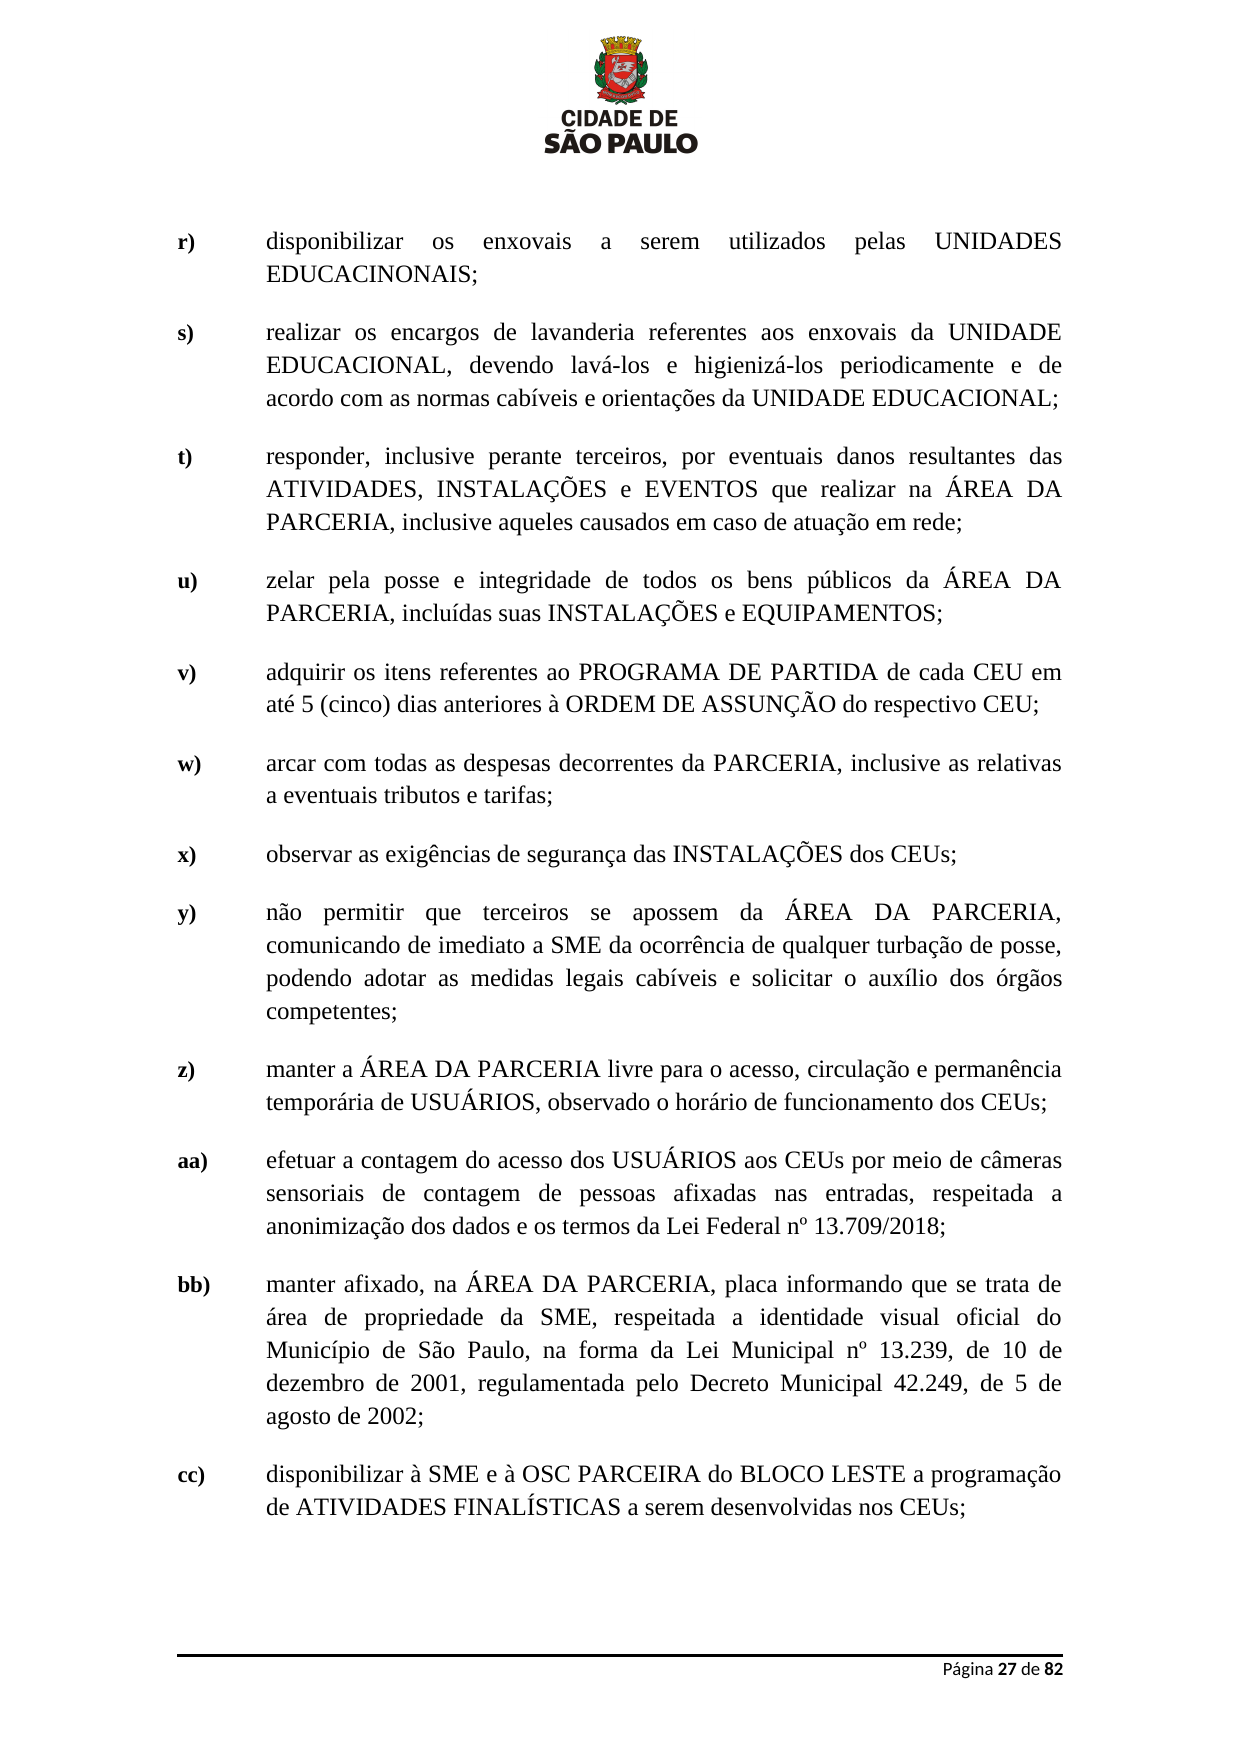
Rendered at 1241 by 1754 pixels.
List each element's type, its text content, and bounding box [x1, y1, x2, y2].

list não permitir que terceiros se apossem da ÁREA DA PARCERIA, comunicando de imediato a SME da ocorrência de qualquer turbação de posse, podendo adotar as medidas legais cabíveis e solicitar o auxílio dos órgãos competentes; [177, 897, 1063, 1024]
list realizar os encargos de lavanderia referentes aos enxovais da UNIDADE EDUCACIONAL, devendo lavá-los e higienizá-los periodicamente e de acordo com as normas cabíveis e orientações da UNIDADE EDUCACIONAL; [177, 317, 1063, 412]
list arcar com todas as despesas decorrentes da PARCERIA, inclusive as relativas a eventuais tributos e tarifas; [177, 748, 1063, 809]
list manter afixado, na ÁREA DA PARCERIA, placa informando que se trata de área de propriedade da SME, respeitada a identidade visual oficial do Município de São Paulo, na forma da Lei Municipal nº 13.239, de 10 de dezembro de 2001, regulamentada pelo Decreto Municipal 42.249, de 5 de agosto de 2002; [177, 1269, 1063, 1430]
list observar as exigências de segurança das INSTALAÇÕES dos CEUs; [177, 839, 1063, 867]
list efetuar a contagem do acesso dos USUÁRIOS aos CEUs por meio de câmeras sensoriais de contagem de pessoas afixadas nas entradas, respeitada a anonimização dos dados e os termos da Lei Federal nº 13.709/2018; [177, 1145, 1063, 1239]
picture [537, 29, 703, 160]
list responder, inclusive perante terceiros, por eventuais danos resultantes das ATIVIDADES, INSTALAÇÕES e EVENTOS que realizar na ÁREA DA PARCERIA, inclusive aqueles causados em caso de atuação em rede; [177, 441, 1063, 536]
list disponibilizar à SME e à OSC PARCEIRA do BLOCO LESTE a programação de ATIVIDADES FINALÍSTICAS a serem desenvolvidas nos CEUs; [177, 1459, 1063, 1521]
list adquirir os itens referentes ao PROGRAMA DE PARTIDA de cada CEU em até 5 (cinco) dias anteriores à ORDEM DE ASSUNÇÃO do respectivo CEU; [177, 657, 1063, 718]
list manter a ÁREA DA PARCERIA livre para o acesso, circulação e permanência temporária de USUÁRIOS, observado o horário de funcionamento dos CEUs; [177, 1054, 1063, 1116]
list zelar pela posse e integridade de todos os bens públicos da ÁREA DA PARCERIA, incluídas suas INSTALAÇÕES e EQUIPAMENTOS; [177, 566, 1063, 627]
list disponibilizar os enxovais a serem utilizados pelas UNIDADES EDUCACINONAIS; [177, 226, 1063, 288]
